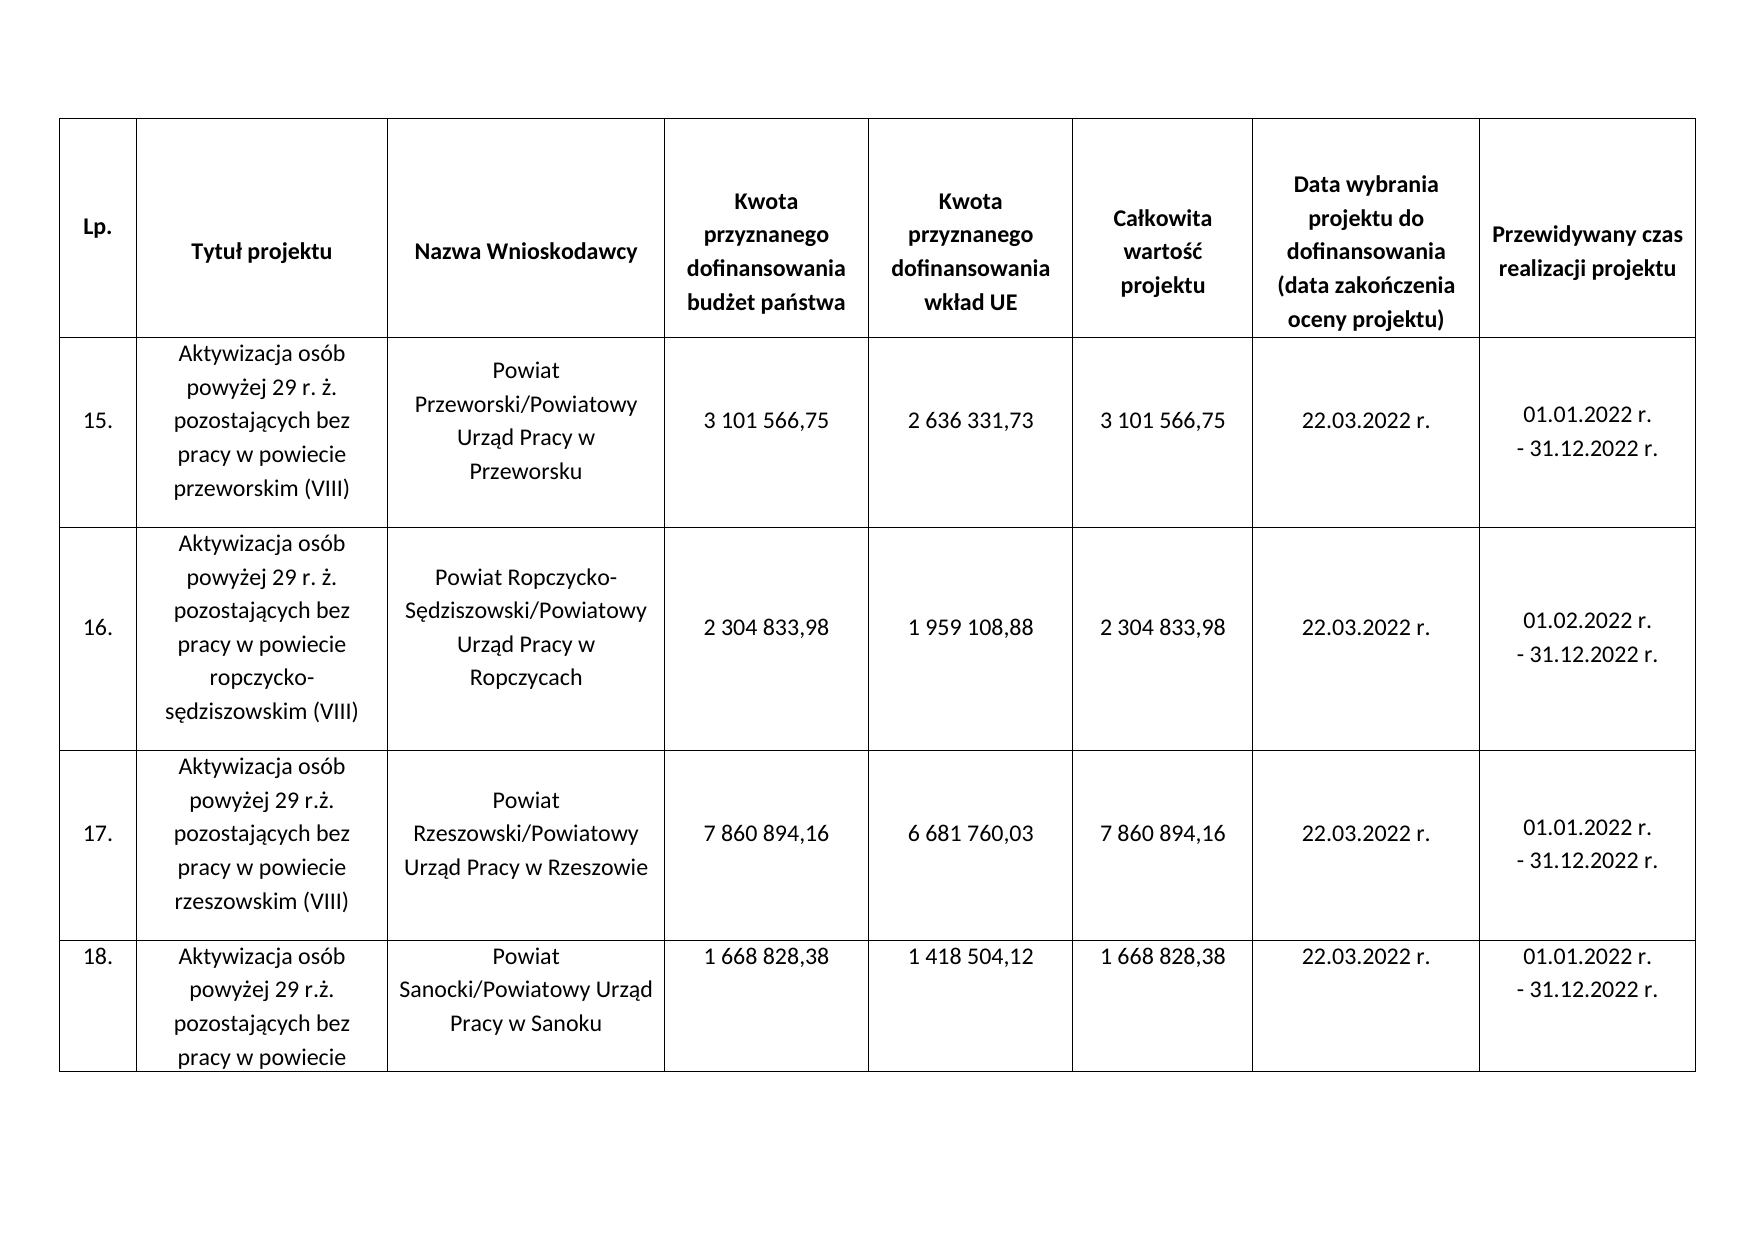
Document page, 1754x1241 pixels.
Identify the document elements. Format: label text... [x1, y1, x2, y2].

table_header Lp. [60, 119, 136, 337]
table_cell 7 860 894,16 [1073, 751, 1252, 940]
table_header Przewidywany czas realizacji projektu [1480, 119, 1695, 337]
table_cell 16. [60, 528, 136, 750]
table_cell 22.03.2022 r. [1253, 528, 1479, 750]
table_cell 6 681 760,03 [869, 751, 1072, 940]
table_cell 22.03.2022 r. [1253, 751, 1479, 940]
table_cell 3 101 566,75 [1073, 338, 1252, 527]
table_cell Aktywizacja osób powyżej 29 r. ż. pozostających bez pracy w powiecie ropczycko-sędziszowskim (VIII) [137, 528, 387, 750]
table_header Tytuł projektu [137, 119, 387, 337]
table_cell Powiat Ropczycko-Sędziszowski/Powiatowy Urząd Pracy w Ropczycach [388, 528, 664, 750]
table_cell 01.01.2022 r. - 31.12.2022 r. [1480, 751, 1695, 940]
table_cell Aktywizacja osób powyżej 29 r.ż. pozostających bez pracy w powiecie rzeszowskim (VIII) [137, 751, 387, 940]
table_header Kwota przyznanego dofinansowania budżet państwa [665, 119, 868, 337]
table_cell 7 860 894,16 [665, 751, 868, 940]
table_cell Aktywizacja osób powyżej 29 r.ż. pozostających bez pracy w powiecie sanockim (VIII) [137, 941, 387, 1071]
table_cell 01.02.2022 r. - 31.12.2022 r. [1480, 528, 1695, 750]
table_cell 22.03.2022 r. [1253, 338, 1479, 527]
table_cell Powiat Sanocki/Powiatowy Urząd Pracy w Sanoku [388, 941, 664, 1071]
table_header Całkowita wartość projektu [1073, 119, 1252, 337]
table_header Kwota przyznanego dofinansowania wkład UE [869, 119, 1072, 337]
table_cell 1 668 828,38 [665, 941, 868, 1071]
table_cell 2 636 331,73 [869, 338, 1072, 527]
table_cell 2 304 833,98 [1073, 528, 1252, 750]
table_cell 01.01.2022 r. - 31.12.2022 r. [1480, 941, 1695, 1071]
table_cell 1 668 828,38 [1073, 941, 1252, 1071]
table_cell 17. [60, 751, 136, 940]
table_cell 1 959 108,88 [869, 528, 1072, 750]
table_cell 01.01.2022 r. - 31.12.2022 r. [1480, 338, 1695, 527]
table_cell 1 418 504,12 [869, 941, 1072, 1071]
table_header Data wybrania projektu do dofinansowania (data zakończenia oceny projektu) [1253, 119, 1479, 337]
table_cell 2 304 833,98 [665, 528, 868, 750]
table_cell 18. [60, 941, 136, 1071]
table_header Nazwa Wnioskodawcy [388, 119, 664, 337]
table_cell Powiat Rzeszowski/Powiatowy Urząd Pracy w Rzeszowie [388, 751, 664, 940]
table_cell 22.03.2022 r. [1253, 941, 1479, 1071]
table_cell 15. [60, 338, 136, 527]
table_cell Aktywizacja osób powyżej 29 r. ż. pozostających bez pracy w powiecie przeworskim (VIII) [137, 338, 387, 527]
table_cell Powiat Przeworski/Powiatowy Urząd Pracy w Przeworsku [388, 338, 664, 527]
table_cell 3 101 566,75 [665, 338, 868, 527]
